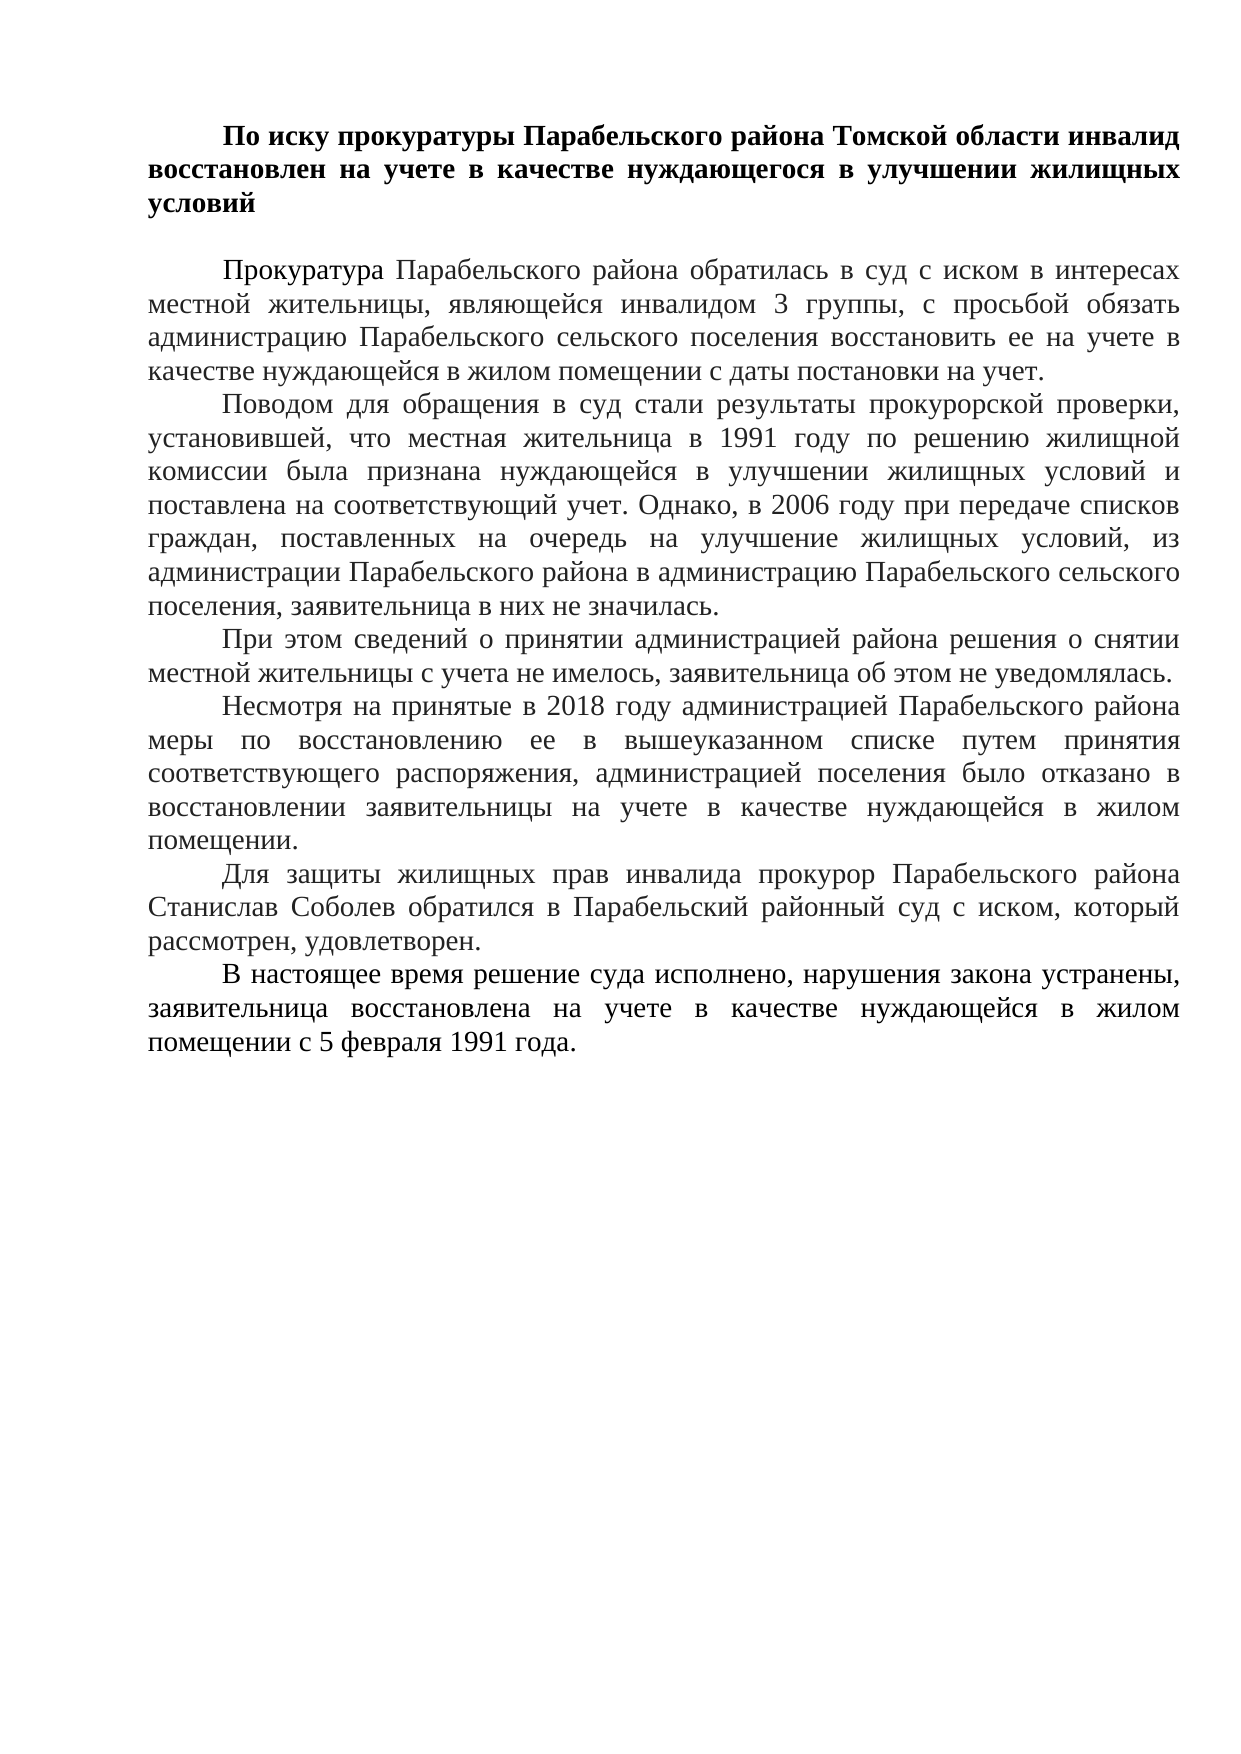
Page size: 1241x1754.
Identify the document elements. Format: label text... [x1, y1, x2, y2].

text Для защиты жилищных прав инвалида прокурор Парабельского района Станислав Соболев обратился в Парабельский районный суд с иском, который рассмотрен, удовлетворен. [148, 856, 1181, 957]
text Прокуратура Парабельского района обратилась в суд с иском в интересах местной жительницы, являющейся инвалидом 3 группы, с просьбой обязать администрацию Парабельского сельского поселения восстановить ее на учете в качестве нуждающейся в жилом помещении с даты постановки на учет. [148, 252, 1181, 386]
text В настоящее время решение суда исполнено, нарушения закона устранены, заявительница восстановлена на учете в качестве нуждающейся в жилом помещении с 5 февраля 1991 года. [148, 957, 1181, 1057]
text Поводом для обращения в суд стали результаты прокурорской проверки, установившей, что местная жительница в 1991 году по решению жилищной комиссии была признана нуждающейся в улучшении жилищных условий и поставлена на соответствующий учет. Однако, в 2006 году при передаче списков граждан, поставленных на очередь на улучшение жилищных условий, из администрации Парабельского района в администрацию Парабельского сельского поселения, заявительница в них не значилась. [148, 386, 1181, 621]
text Несмотря на принятые в 2018 году администрацией Парабельского района меры по восстановлению ее в вышеуказанном списке путем принятия соответствующего распоряжения, администрацией поселения было отказано в восстановлении заявительницы на учете в качестве нуждающейся в жилом помещении. [148, 688, 1181, 856]
text При этом сведений о принятии администрацией района решения о снятии местной жительницы с учета не имелось, заявительница об этом не уведомлялась. [148, 621, 1181, 688]
text По иску прокуратуры Парабельского района Томской области инвалид восстановлен на учете в качестве нуждающегося в улучшении жилищных условий [148, 118, 1181, 219]
